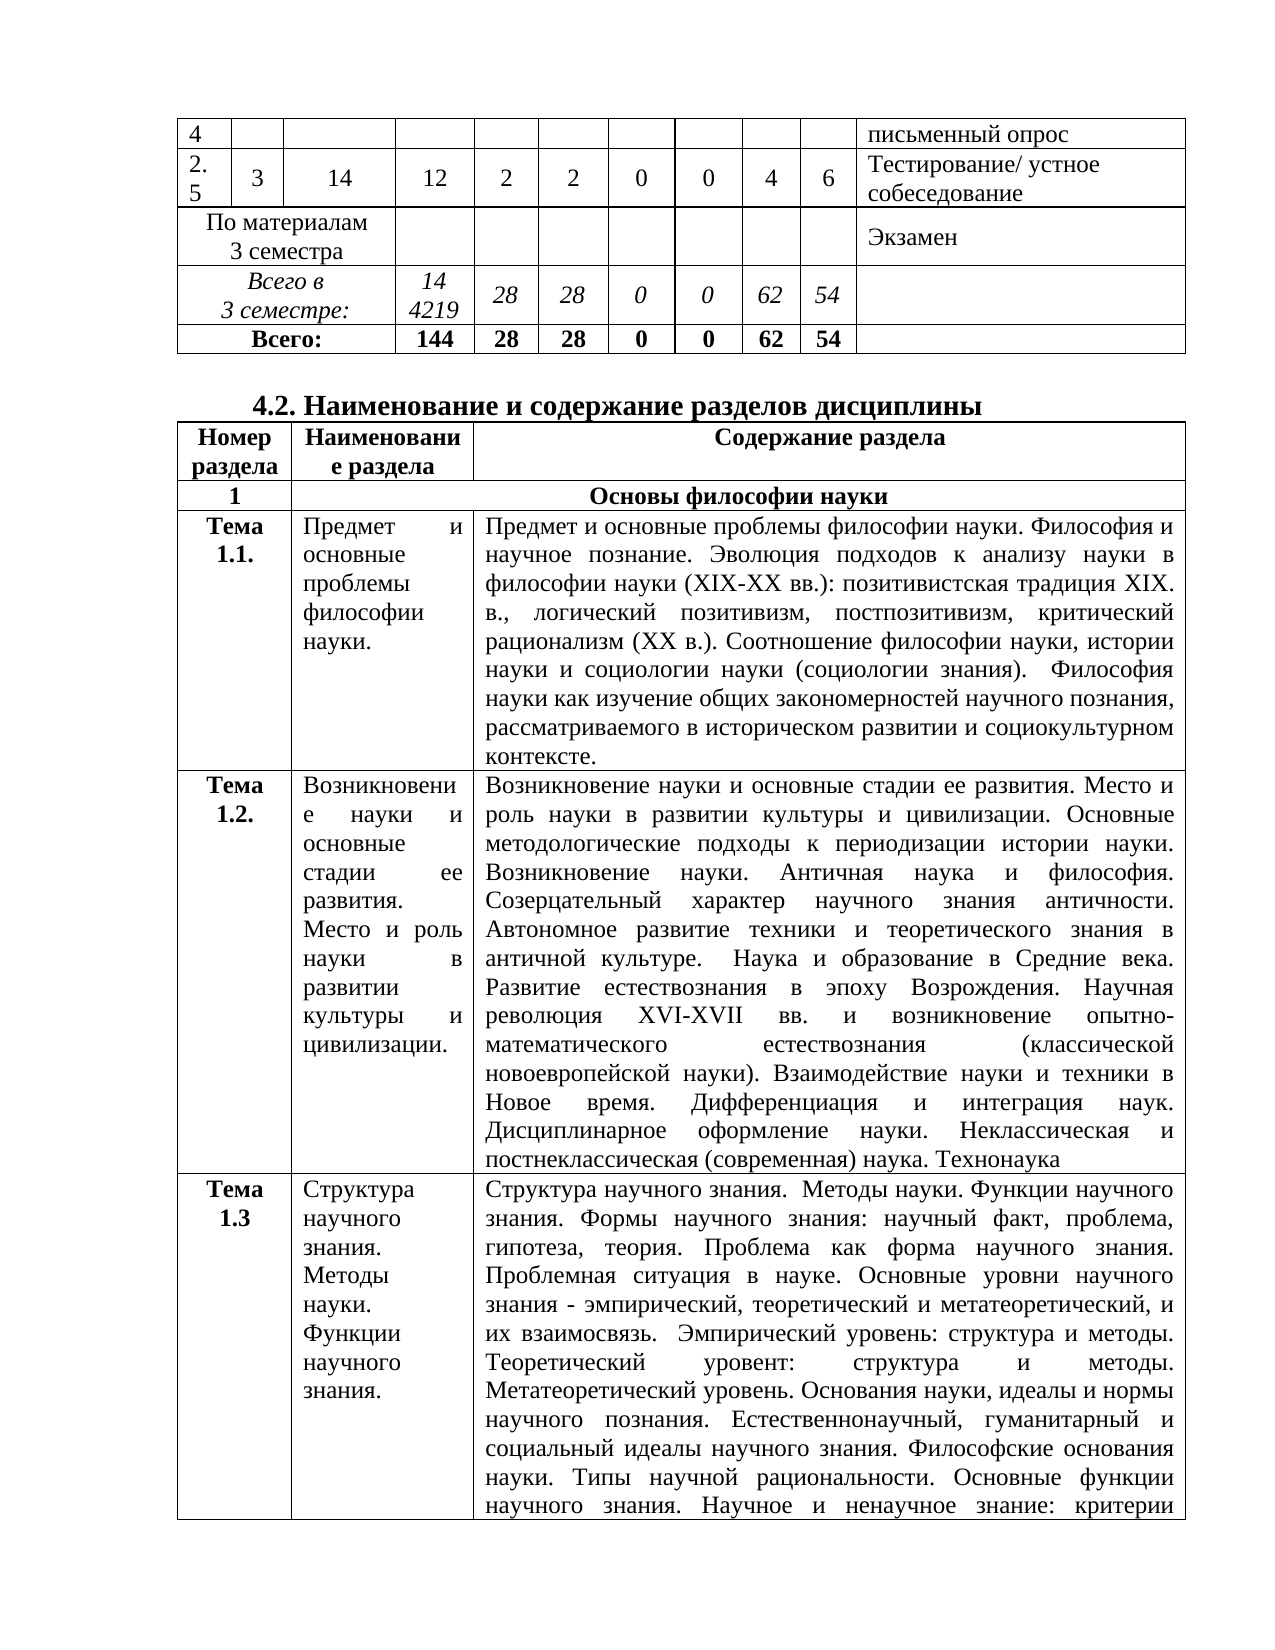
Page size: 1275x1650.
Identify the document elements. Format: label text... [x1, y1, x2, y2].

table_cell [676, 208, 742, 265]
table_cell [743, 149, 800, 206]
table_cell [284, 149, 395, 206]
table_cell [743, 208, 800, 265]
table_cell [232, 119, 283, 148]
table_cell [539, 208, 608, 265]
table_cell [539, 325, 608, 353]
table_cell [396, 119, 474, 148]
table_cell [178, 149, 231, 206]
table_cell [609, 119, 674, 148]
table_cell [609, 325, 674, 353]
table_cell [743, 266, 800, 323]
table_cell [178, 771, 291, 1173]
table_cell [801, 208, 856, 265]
text 4.2. Наименование и содержание разделов дисциплины [177, 388, 1186, 421]
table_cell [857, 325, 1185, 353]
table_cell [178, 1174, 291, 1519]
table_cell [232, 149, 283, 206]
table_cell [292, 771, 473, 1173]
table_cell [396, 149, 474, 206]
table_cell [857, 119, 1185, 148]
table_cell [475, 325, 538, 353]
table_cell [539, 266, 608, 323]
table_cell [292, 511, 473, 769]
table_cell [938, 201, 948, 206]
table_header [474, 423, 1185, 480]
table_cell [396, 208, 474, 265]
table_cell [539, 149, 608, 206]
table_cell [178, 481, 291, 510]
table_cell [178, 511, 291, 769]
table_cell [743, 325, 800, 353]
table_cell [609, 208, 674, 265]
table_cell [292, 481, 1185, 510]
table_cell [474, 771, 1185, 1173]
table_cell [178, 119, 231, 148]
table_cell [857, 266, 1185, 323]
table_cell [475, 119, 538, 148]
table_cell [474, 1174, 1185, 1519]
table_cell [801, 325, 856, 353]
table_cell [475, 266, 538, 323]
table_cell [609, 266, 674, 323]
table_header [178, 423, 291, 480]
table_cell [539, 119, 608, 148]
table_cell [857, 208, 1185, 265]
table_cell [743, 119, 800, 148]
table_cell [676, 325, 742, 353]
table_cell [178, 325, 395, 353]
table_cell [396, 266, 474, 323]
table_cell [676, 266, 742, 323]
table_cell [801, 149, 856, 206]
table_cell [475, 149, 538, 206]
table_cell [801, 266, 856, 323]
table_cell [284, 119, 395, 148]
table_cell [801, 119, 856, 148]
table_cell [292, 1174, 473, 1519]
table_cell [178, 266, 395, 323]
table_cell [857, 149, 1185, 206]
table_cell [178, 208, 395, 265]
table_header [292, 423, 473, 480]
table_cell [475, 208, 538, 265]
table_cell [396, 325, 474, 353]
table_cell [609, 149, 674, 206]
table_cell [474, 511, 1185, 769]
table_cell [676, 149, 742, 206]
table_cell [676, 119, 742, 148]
